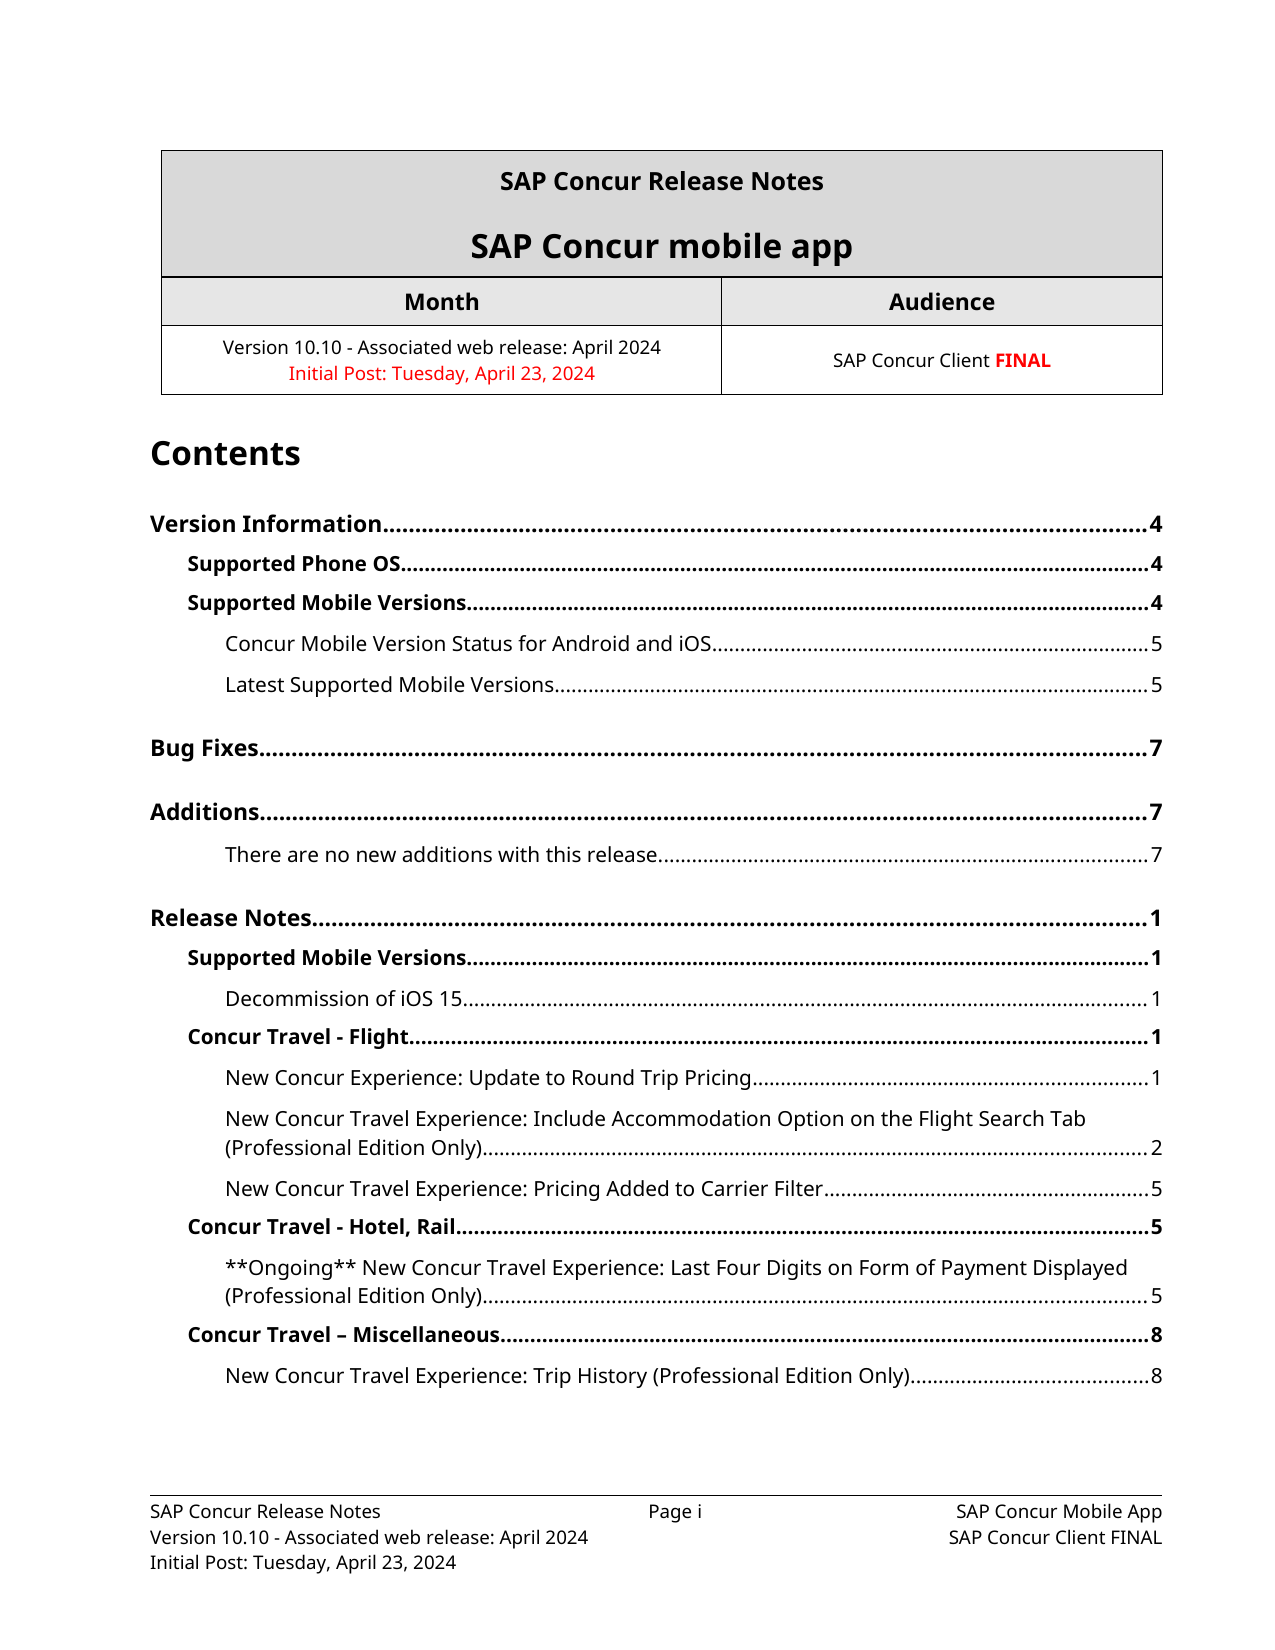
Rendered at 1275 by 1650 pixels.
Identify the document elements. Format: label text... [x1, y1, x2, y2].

subtitle Contents [150, 429, 1162, 475]
text Concur Mobile Version Status for Android and iOS 5 [225, 629, 1162, 657]
text Latest Supported Mobile Versions 5 [225, 670, 1162, 698]
text There are no new additions with this release. 7 [225, 840, 1162, 868]
table_cell SAP Concur Client FINAL [722, 326, 1162, 394]
text Release Notes 1 [150, 902, 1162, 933]
text Version Information 4 [150, 508, 1162, 539]
table_cell Month [162, 278, 721, 325]
text Supported Mobile Versions 1 [187, 943, 1162, 971]
text Decommission of iOS 15 1 [225, 984, 1162, 1012]
table_header SAP Concur Release Notes SAP Concur mobile app [162, 151, 1162, 276]
text Additions 7 [150, 796, 1162, 827]
text Supported Mobile Versions 4 [187, 588, 1162, 616]
table_cell Version 10.10 - Associated web release: April 2024 Initial Post: Tuesday, April 23, 2024 [162, 326, 721, 394]
text Supported Phone OS 4 [187, 549, 1162, 578]
text New Concur Experience: Update to Round Trip Pricing 1 [225, 1063, 1162, 1092]
text New Concur Travel Experience: Trip History (Professional Edition Only) 8 [225, 1361, 1162, 1389]
text Bug Fixes 7 [150, 732, 1162, 763]
text **Ongoing** New Concur Travel Experience: Last Four Digits on Form of Payment Displayed (Professional Edition Only) 5 [225, 1253, 1162, 1310]
text Concur Travel - Flight 1 [187, 1022, 1162, 1051]
table_cell Audience [722, 278, 1162, 325]
text New Concur Travel Experience: Pricing Added to Carrier Filter 5 [225, 1174, 1162, 1202]
text New Concur Travel Experience: Include Accommodation Option on the Flight Search Tab (Professional Edition Only) 2 [225, 1104, 1162, 1161]
text Concur Travel – Miscellaneous 8 [187, 1320, 1162, 1348]
text Concur Travel - Hotel, Rail 5 [187, 1212, 1162, 1241]
